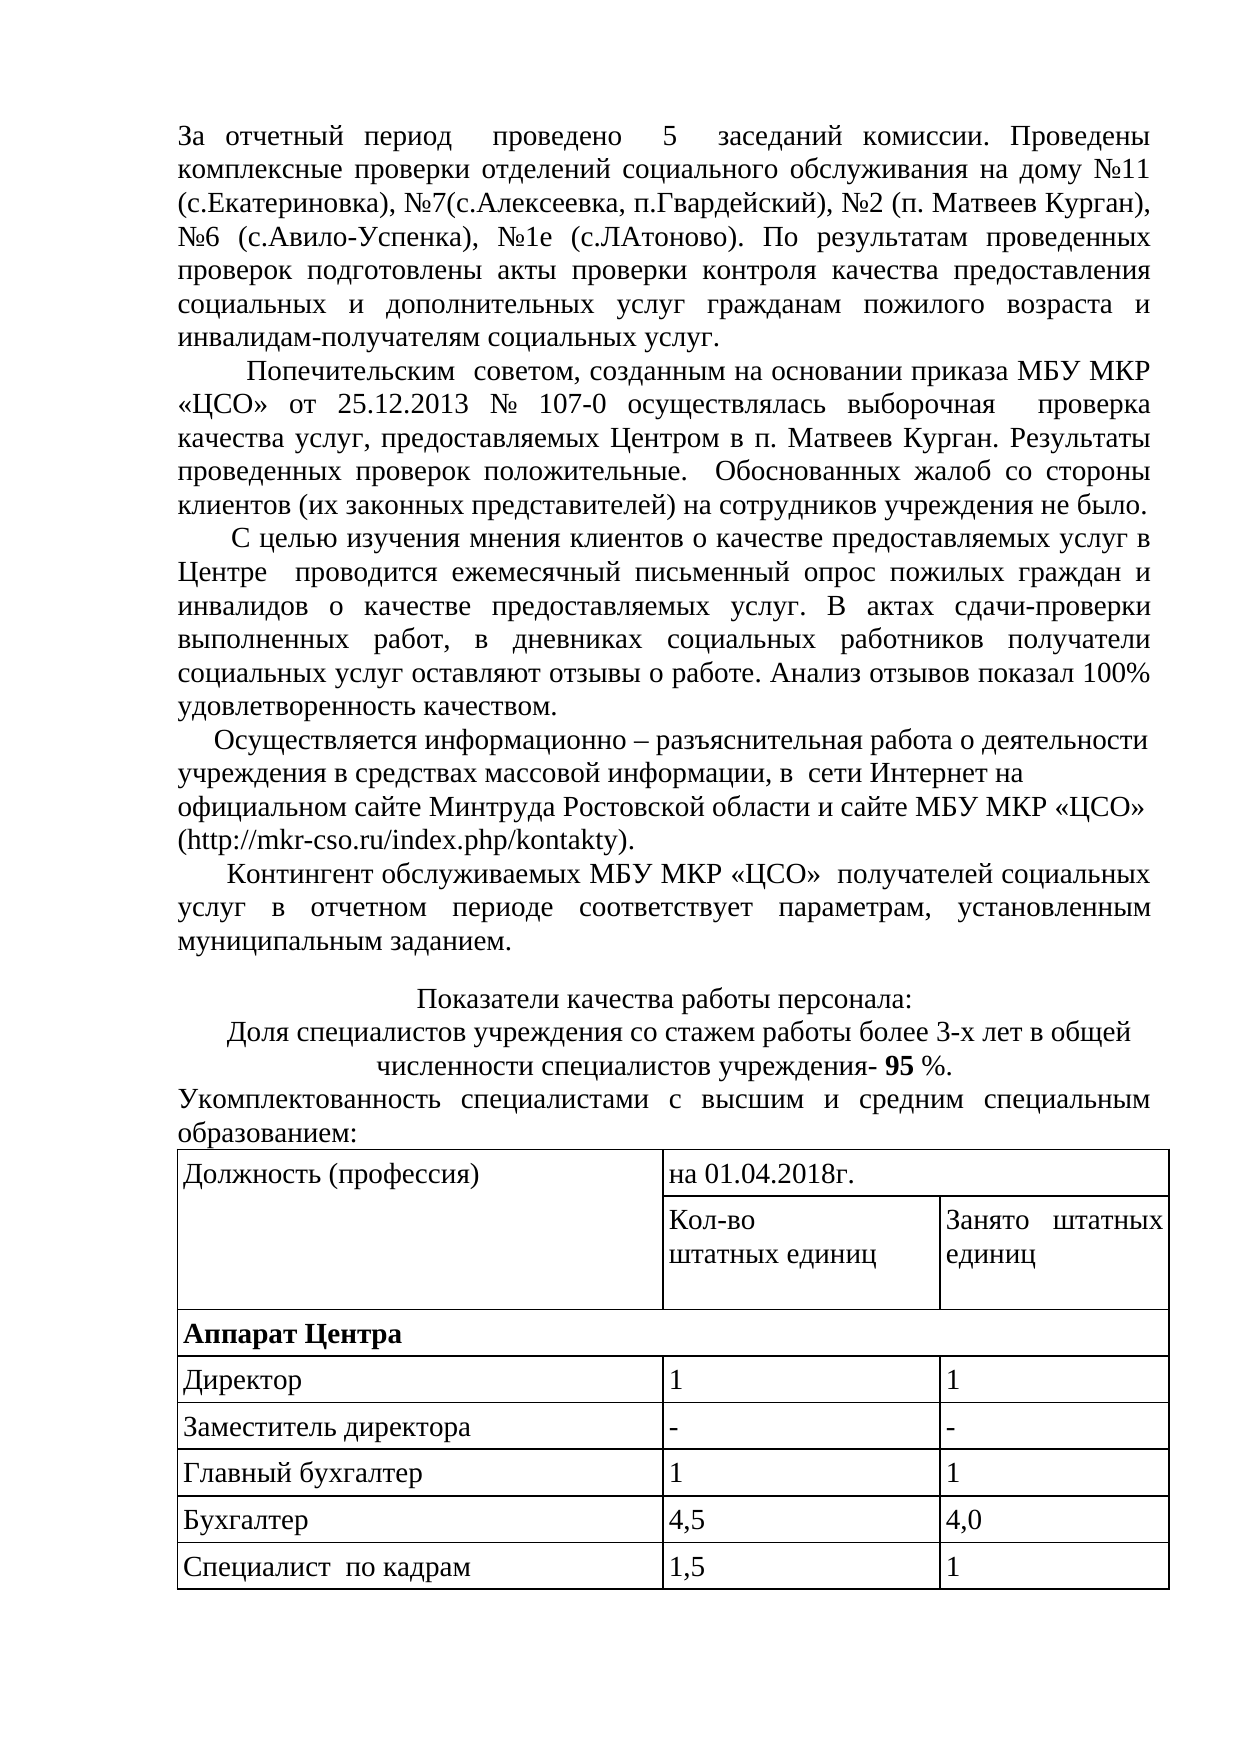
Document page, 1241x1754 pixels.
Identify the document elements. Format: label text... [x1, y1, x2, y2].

table_cell 1 [664, 1450, 939, 1495]
table_cell Занято штатных единиц [941, 1197, 1168, 1309]
table_cell 1 [941, 1357, 1168, 1402]
table_cell - [941, 1403, 1168, 1448]
text Доля специалистов учреждения со стажем работы более 3-х лет в общей численности специалистов учреждения- 95 %. [177, 1014, 1152, 1081]
table_header Должность (профессия) [178, 1150, 662, 1309]
table_cell Специалист по кадрам [178, 1543, 662, 1588]
table_cell 4,0 [941, 1497, 1168, 1541]
table_cell Заместитель директора [178, 1403, 662, 1448]
text Укомплектованность специалистами с высшим и средним специальным образованием: [177, 1081, 1152, 1148]
text За отчетный период проведено 5 заседаний комиссии. Проведены комплексные проверки отделений социального обслуживания на дому №11 (с.Екатериновка), №7(с.Алексеевка, п.Гвардейский), №2 (п. Матвеев Курган), №6 (с.Авило-Успенка), №1е (с.ЛАтоново). По результатам проведенных проверок подготовлены акты проверки контроля качества предоставления социальных и дополнительных услуг гражданам пожилого возраста и инвалидам-получателям социальных услуг. [177, 118, 1152, 353]
text Показатели качества работы персонала: [177, 981, 1152, 1014]
text Попечительским советом, созданным на основании приказа МБУ МКР «ЦСО» от 25.12.2013 № 107-0 осуществлялась выборочная проверка качества услуг, предоставляемых Центром в п. Матвеев Курган. Результаты проведенных проверок положительные. Обоснованных жалоб со стороны клиентов (их законных представителей) на сотрудников учреждения не было. [177, 353, 1152, 521]
table_cell Бухгалтер [178, 1497, 662, 1541]
text Осуществляется информационно – разъяснительная работа о деятельности учреждения в средствах массовой информации, в сети Интернет на официальном сайте Минтруда Ростовской области и сайте МБУ МКР «ЦСО» (http://mkr-cso.ru/index.php/kontakty). [177, 722, 1152, 856]
text Контингент обслуживаемых МБУ МКР «ЦСО» получателей социальных услуг в отчетном периоде соответствует параметрам, установленным муниципальным заданием. [177, 856, 1152, 957]
table_cell Директор [178, 1357, 662, 1402]
table_header на 01.04.2018г. [664, 1150, 1168, 1195]
text С целью изучения мнения клиентов о качестве предоставляемых услуг в Центре проводится ежемесячный письменный опрос пожилых граждан и инвалидов о качестве предоставляемых услуг. В актах сдачи-проверки выполненных работ, в дневниках социальных работников получатели социальных услуг оставляют отзывы о работе. Анализ отзывов показал 100% удовлетворенность качеством. [177, 521, 1152, 722]
table_cell - [664, 1403, 939, 1448]
table_cell 1 [664, 1357, 939, 1402]
table_cell Главный бухгалтер [178, 1450, 662, 1495]
table_cell 1 [941, 1543, 1168, 1588]
table_cell 1,5 [664, 1543, 939, 1588]
table_cell Кол-во штатных единиц [664, 1197, 939, 1309]
table_cell 1 [941, 1450, 1168, 1495]
table_cell Аппарат Центра [178, 1310, 1168, 1355]
table_cell 4,5 [664, 1497, 939, 1541]
